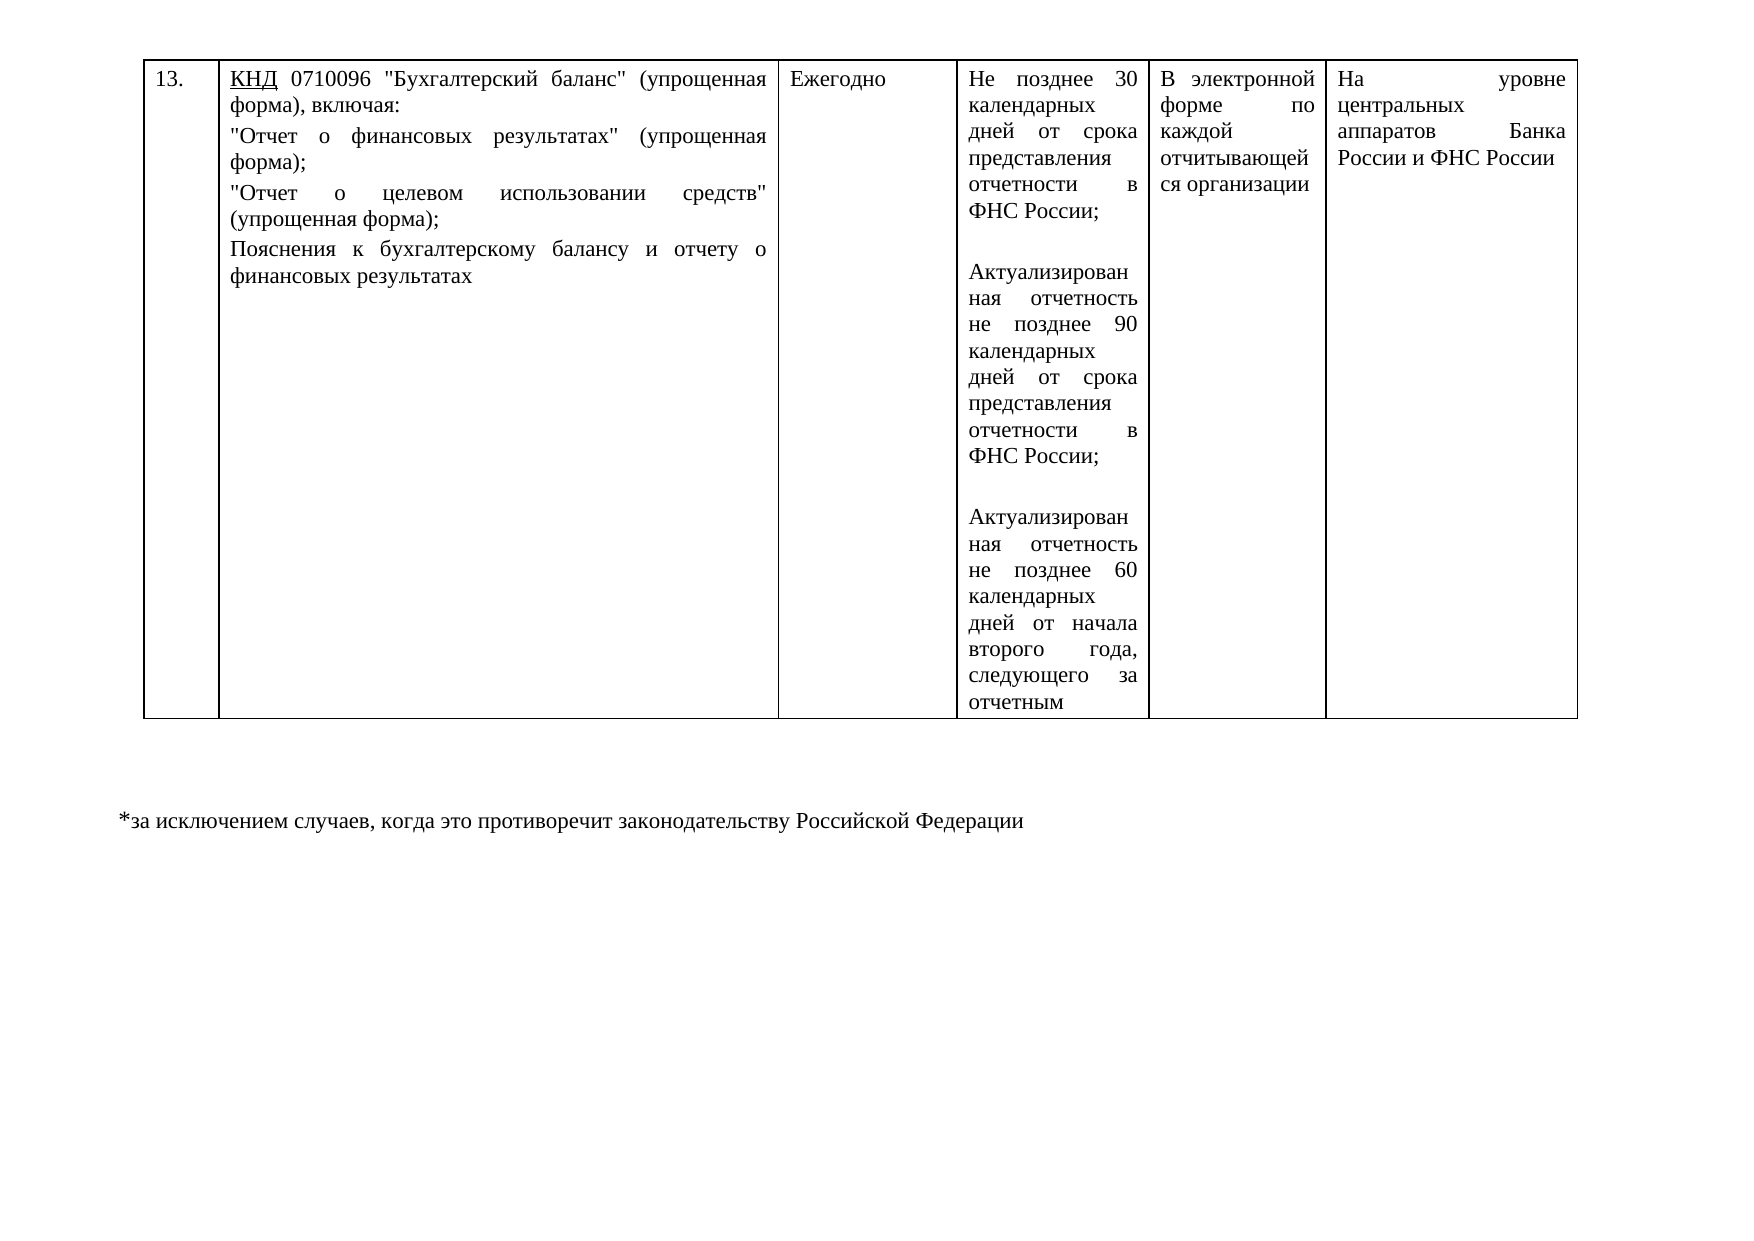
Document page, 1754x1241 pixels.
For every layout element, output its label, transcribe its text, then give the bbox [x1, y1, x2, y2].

table_cell КНД 0710096 "Бухгалтерский баланс" (упрощенная форма), включая: "Отчет о финансовых результатах" (упрощенная форма); "Отчет о целевом использовании средств" (упрощенная форма); Пояснения к бухгалтерскому балансу и отчету о финансовых результатах [220, 61, 778, 718]
table_cell 13. [145, 61, 218, 718]
table_cell Не позднее 30 календарных дней от срока представления отчетности в ФНС России; Актуализированная отчетность не позднее 90 календарных дней от срока представления отчетности в ФНС России; Актуализированная отчетность не позднее 60 календарных дней от начала второго года, следующего за отчетным [958, 61, 1148, 718]
table_cell На уровне центральных аппаратов Банка России и ФНС России [1327, 61, 1577, 718]
table_cell В электронной форме по каждой отчитывающейся организации [1150, 61, 1325, 718]
table_cell Ежегодно [779, 61, 956, 718]
list *за исключением случаев, когда это противоречит законодательству Российской Федерации [118, 806, 1636, 834]
